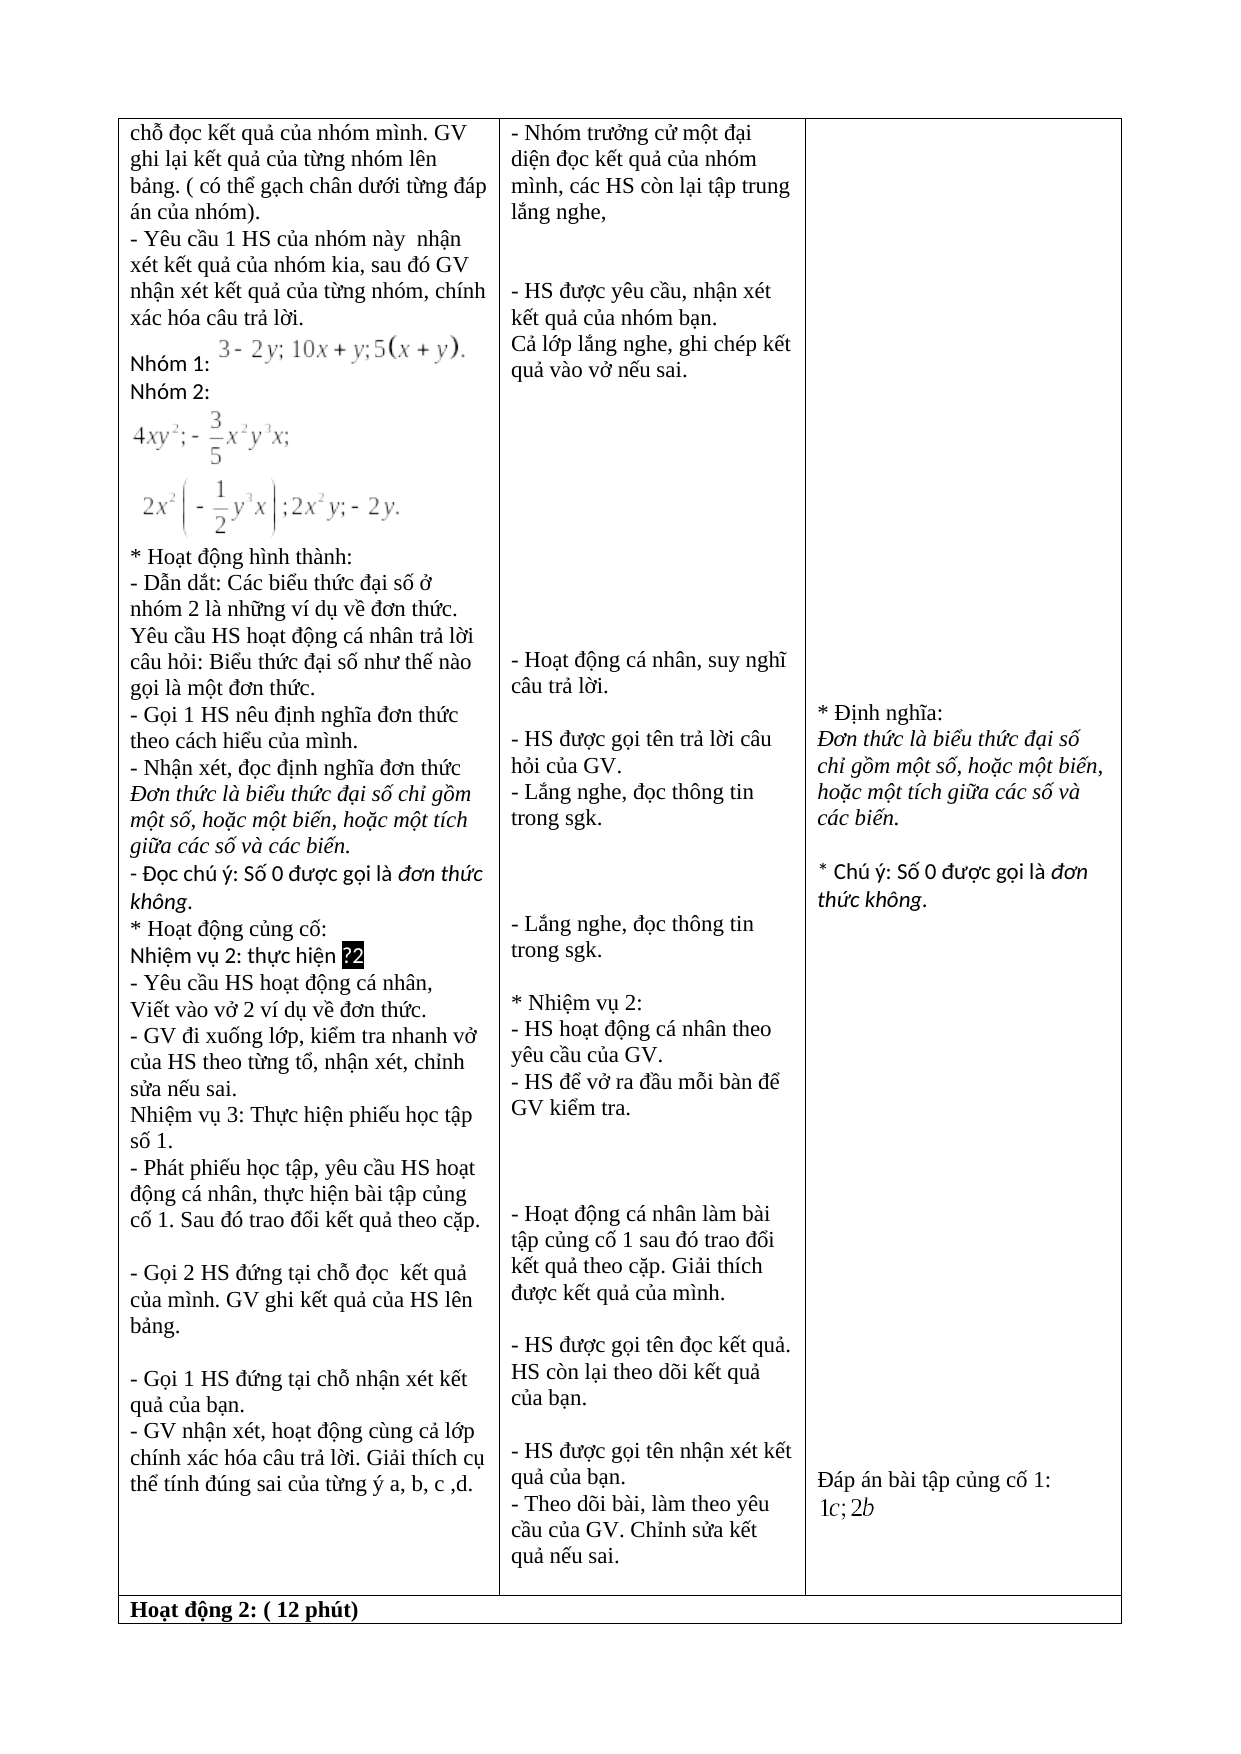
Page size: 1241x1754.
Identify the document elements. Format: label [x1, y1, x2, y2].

table_cell [500, 119, 805, 1595]
table_cell [119, 1596, 1121, 1622]
table_cell [806, 119, 1121, 1595]
table_cell [119, 119, 499, 1595]
